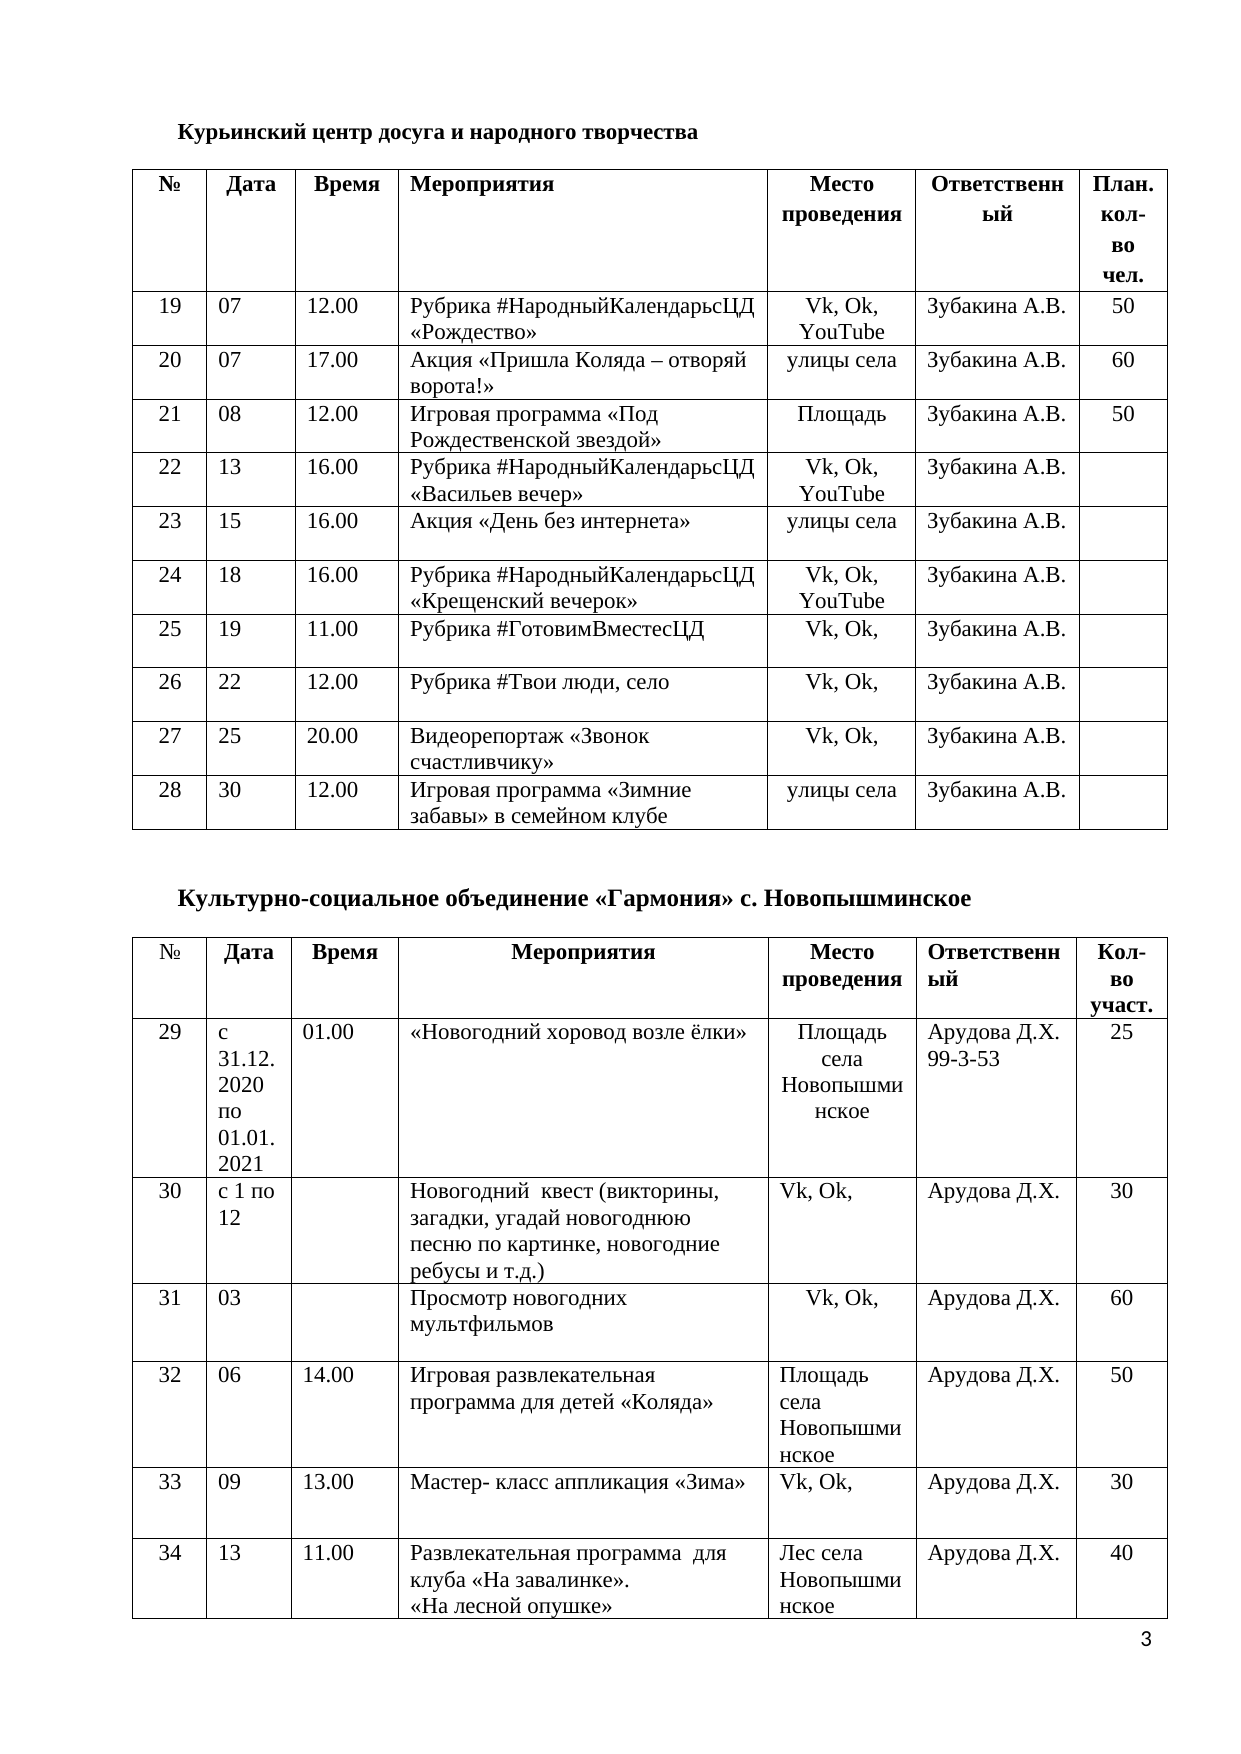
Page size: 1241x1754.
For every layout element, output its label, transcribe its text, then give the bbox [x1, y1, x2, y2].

table_cell Развлекательная программа для клуба «На завалинке». «На лесной опушке» [399, 1539, 768, 1618]
table_cell Арудова Д.Х. [917, 1539, 1076, 1618]
table_cell 11.00 [296, 615, 398, 667]
table_cell 13 [207, 1539, 291, 1618]
table_cell 08 [207, 400, 295, 452]
table_cell 25 [1077, 1019, 1167, 1177]
table_cell 30 [1077, 1178, 1167, 1283]
table_cell Vk, Ok, [768, 722, 915, 775]
table_cell Арудова Д.Х. [917, 1362, 1076, 1467]
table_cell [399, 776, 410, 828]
table_cell с 31.12.2020 по 01.01.2021 [207, 1019, 291, 1177]
table_cell 19 [133, 292, 206, 345]
table_header № [133, 170, 206, 291]
table_cell [1080, 453, 1167, 506]
table_header Место проведения [769, 938, 916, 1017]
table_cell Рубрика #НародныйКалендарьсЦД «Васильев вечер» [583, 453, 767, 506]
table_header План.кол-во чел. [1080, 170, 1167, 291]
table_cell Игровая программа «Под Рождественской звездой» [399, 400, 767, 452]
text Культурно-социальное объединение «Гармония» с. Новопышминское [177, 883, 1152, 912]
table_cell улицы села [768, 507, 915, 560]
table_cell Рубрика #НародныйКалендарьсЦД «Крещенский вечерок» [638, 561, 767, 613]
table_cell 09 [207, 1468, 291, 1538]
table_cell 32 [133, 1362, 206, 1467]
table_cell «Новогодний хоровод возле ёлки» [399, 1019, 768, 1177]
table_cell Зубакина А.В. [916, 776, 1079, 828]
table_cell 13 [207, 453, 295, 506]
table_cell [1080, 776, 1167, 828]
table_cell 14.00 [292, 1362, 398, 1467]
table_cell [1080, 615, 1167, 667]
table_cell 16.00 [296, 453, 398, 506]
table_cell 16.00 [296, 507, 398, 560]
table_cell Площадь села Новопышминское [769, 1362, 916, 1467]
table_header Кол-во участ. [1077, 938, 1167, 1017]
text Курьинский центр досуга и народного творчества [177, 118, 1152, 144]
table_cell 01.00 [292, 1019, 398, 1177]
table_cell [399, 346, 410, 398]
table_cell Vk, Ok, [769, 1284, 916, 1361]
table_cell Рубрика #Твои люди, село [399, 668, 767, 721]
table_header Время [296, 170, 398, 291]
table_cell Зубакина А.В. [916, 561, 1079, 613]
table_cell Новогодний квест (викторины, загадки, угадай новогоднюю песню по картинке, новогодние ребусы и т.д.) [399, 1178, 768, 1283]
table_cell 33 [133, 1468, 206, 1538]
table_cell Площадь [768, 400, 915, 452]
table_cell 60 [1080, 346, 1167, 398]
table_cell Vk, Ok, YouTube [768, 453, 915, 506]
table_cell 30 [1077, 1468, 1167, 1538]
table_cell Игровая программа «Зимние забавы» в семейном клубе [668, 776, 767, 828]
table_cell Vk, Ok, [769, 1178, 916, 1283]
table_cell Арудова Д.Х. [917, 1284, 1076, 1361]
table_cell Акция «Пришла Коляда – отворяй ворота!» [494, 346, 767, 398]
table_cell Рубрика #НародныйКалендарьсЦД «Рождество» [399, 292, 767, 345]
table_cell 28 [133, 776, 206, 828]
table_header Дата [207, 938, 291, 1017]
table_cell Зубакина А.В. [916, 453, 1079, 506]
table_cell 30 [133, 1178, 206, 1283]
table_cell улицы села [768, 346, 915, 398]
table_cell [292, 1284, 398, 1361]
table_cell 06 [207, 1362, 291, 1467]
table_cell 50 [1080, 292, 1167, 345]
table_cell Зубакина А.В. [916, 346, 1079, 398]
table_cell 26 [133, 668, 206, 721]
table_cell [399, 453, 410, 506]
table_cell 07 [207, 292, 295, 345]
table_cell 25 [133, 615, 206, 667]
table_cell Рубрика #ГотовимВместесЦД [399, 615, 767, 667]
table_cell 40 [1077, 1539, 1167, 1618]
table_cell [292, 1178, 398, 1283]
table_cell Vk, Ok, YouTube [768, 292, 915, 345]
table_cell [1080, 561, 1167, 613]
table_cell 30 [207, 776, 295, 828]
table_cell Vk, Ok, [769, 1468, 916, 1538]
table_cell 20.00 [296, 722, 398, 775]
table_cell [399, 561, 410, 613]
table_cell с 1 по 12 [207, 1178, 291, 1283]
table_cell 19 [207, 615, 295, 667]
table_cell Vk, Ok, [768, 615, 915, 667]
table_cell 22 [133, 453, 206, 506]
table_cell 23 [133, 507, 206, 560]
table_cell 50 [1080, 400, 1167, 452]
table_cell 07 [207, 346, 295, 398]
table_cell 31 [133, 1284, 206, 1361]
table_cell 12.00 [296, 292, 398, 345]
table_cell Vk, Ok, YouTube [768, 561, 915, 613]
table_cell [1080, 668, 1167, 721]
table_cell 27 [133, 722, 206, 775]
table_cell Зубакина А.В. [916, 292, 1079, 345]
table_cell 60 [1077, 1284, 1167, 1361]
table_cell 25 [207, 722, 295, 775]
table_cell 12.00 [296, 668, 398, 721]
table_cell 24 [133, 561, 206, 613]
table_cell Лес села Новопышминское [769, 1539, 916, 1618]
table_cell Vk, Ok, [768, 668, 915, 721]
table_cell 11.00 [292, 1539, 398, 1618]
table_cell Просмотр новогодних мультфильмов [399, 1284, 768, 1361]
table_cell Арудова Д.Х. [917, 1468, 1076, 1538]
table_cell [1080, 507, 1167, 560]
table_header Мероприятия [399, 170, 767, 291]
table_cell 34 [133, 1539, 206, 1618]
table_cell Арудова Д.Х. 99-3-53 [917, 1019, 1076, 1177]
table_cell 22 [207, 668, 295, 721]
table_header Место проведения [768, 170, 915, 291]
table_cell 15 [207, 507, 295, 560]
table_cell 17.00 [296, 346, 398, 398]
table_cell Видеорепортаж «Звонок счастливчику» [399, 722, 767, 775]
table_header № [133, 938, 206, 1017]
table_cell 29 [133, 1019, 206, 1177]
table_cell Акция «День без интернета» [399, 507, 767, 560]
table_header Мероприятия [399, 938, 768, 1017]
table_cell Зубакина А.В. [916, 668, 1079, 721]
table_header Ответственный [917, 938, 1076, 1017]
table_cell 13.00 [292, 1468, 398, 1538]
table_cell 16.00 [296, 561, 398, 613]
table_cell 20 [133, 346, 206, 398]
table_cell Мастер- класс аппликация «Зима» [399, 1468, 768, 1538]
table_cell 21 [133, 400, 206, 452]
table_cell 18 [207, 561, 295, 613]
table_header Дата [207, 170, 295, 291]
table_cell 12.00 [296, 400, 398, 452]
table_cell Зубакина А.В. [916, 722, 1079, 775]
table_cell Арудова Д.Х. [917, 1178, 1076, 1283]
table_cell 03 [207, 1284, 291, 1361]
table_cell 50 [1077, 1362, 1167, 1467]
table_cell Игровая развлекательная программа для детей «Коляда» [399, 1362, 768, 1467]
table_cell 12.00 [296, 776, 398, 828]
table_cell Площадь села Новопышминское [769, 1019, 916, 1177]
table_cell [1080, 722, 1167, 775]
table_header Ответственный [916, 170, 1079, 291]
table_cell улицы села [768, 776, 915, 828]
table_cell Зубакина А.В. [916, 400, 1079, 452]
table_header Время [292, 938, 398, 1017]
table_cell Зубакина А.В. [916, 615, 1079, 667]
table_cell Зубакина А.В. [916, 507, 1079, 560]
